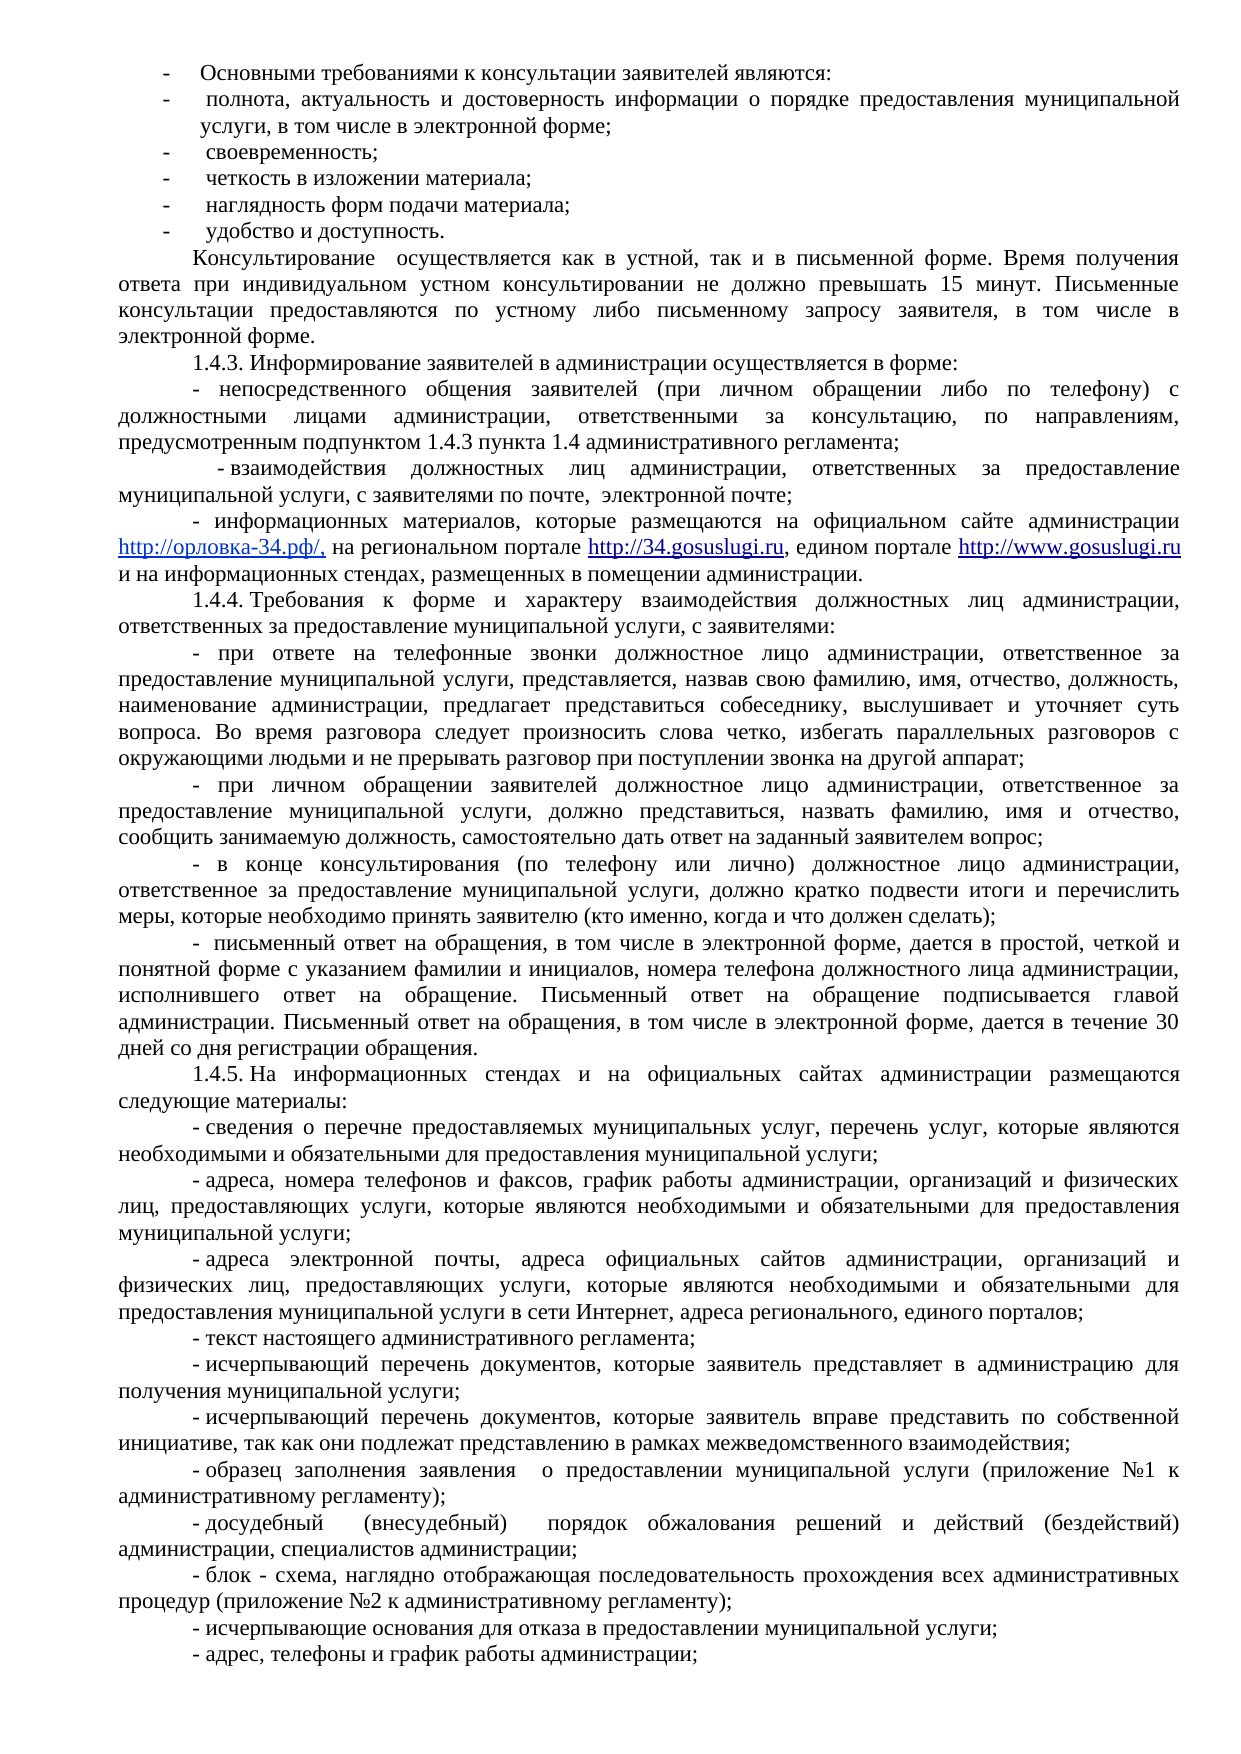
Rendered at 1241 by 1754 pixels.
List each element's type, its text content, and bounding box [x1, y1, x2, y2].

text - текст настоящего административного регламента; [118, 1324, 1181, 1350]
text - письменный ответ на обращения, в том числе в электронной форме, дается в простой, четкой и понятной форме с указанием фамилии и инициалов, номера телефона должностного лица администрации, исполнившего ответ на обращение. Письменный ответ на обращение подписывается главой администрации. Письменный ответ на обращения, в том числе в электронной форме, дается в течение 30 дней со дня регистрации обращения. [118, 929, 1181, 1061]
text - в конце консультирования (по телефону или лично) должностное лицо администрации, ответственное за предоставление муниципальной услуги, должно кратко подвести итоги и перечислить меры, которые необходимо принять заявителю (кто именно, когда и что должен сделать); [118, 850, 1181, 929]
text - блок - схема, наглядно отображающая последовательность прохождения всех административных процедур (приложение №2 к административному регламенту); [118, 1561, 1181, 1614]
text - при ответе на телефонные звонки должностное лицо администрации, ответственное за предоставление муниципальной услуги, представляется, назвав свою фамилию, имя, отчество, должность, наименование администрации, предлагает представиться собеседнику, выслушивает и уточняет суть вопроса. Во время разговора следует произносить слова четко, избегать параллельных разговоров с окружающими людьми и не прерывать разговор при поступлении звонка на другой аппарат; [118, 639, 1181, 771]
text - информационных материалов, которые размещаются на официальном сайте администрации http://орловка-34.рф/, на региональном портале http://34.gosuslugi.ru, едином портале http://www.gosuslugi.ru и на информационных стендах, размещенных в помещении администрации. [118, 507, 1181, 586]
text - сведения о перечне предоставляемых муниципальных услуг, перечень услуг, которые являются необходимыми и обязательными для предоставления муниципальной услуги; [118, 1113, 1181, 1166]
text - взаимодействия должностных лиц администрации, ответственных за предоставление муниципальной услуги, с заявителями по почте, электронной почте; [118, 454, 1181, 507]
text - образец заполнения заявления о предоставлении муниципальной услуги (приложение №1 к административному регламенту); [118, 1456, 1181, 1508]
text - исчерпывающий перечень документов, которые заявитель представляет в администрацию для получения муниципальной услуги; [118, 1350, 1181, 1403]
text 1.4.3. Информирование заявителей в администрации осуществляется в форме: [118, 349, 1181, 375]
list четкость в изложении материала; [162, 164, 1181, 191]
text 1.4.4. Требования к форме и характеру взаимодействия должностных лиц администрации, ответственных за предоставление муниципальной услуги, с заявителями: [118, 586, 1181, 639]
text 1.4.5. На информационных стендах и на официальных сайтах администрации размещаются следующие материалы: [118, 1061, 1181, 1113]
text - непосредственного общения заявителей (при личном обращении либо по телефону) с должностными лицами администрации, ответственными за консультацию, по направлениям, предусмотренным подпунктом 1.4.3 пункта 1.4 административного регламента; [118, 375, 1181, 454]
text - адреса, номера телефонов и факсов, график работы администрации, организаций и физических лиц, предоставляющих услуги, которые являются необходимыми и обязательными для предоставления муниципальной услуги; [118, 1166, 1181, 1245]
list удобство и доступность. [162, 217, 1181, 243]
text - досудебный (внесудебный) порядок обжалования решений и действий (бездействий) администрации, специалистов администрации; [118, 1508, 1181, 1561]
list наглядность форм подачи материала; [162, 191, 1181, 217]
list своевременность; [162, 138, 1181, 164]
text - при личном обращении заявителей должностное лицо администрации, ответственное за предоставление муниципальной услуги, должно представиться, назвать фамилию, имя и отчество, сообщить занимаемую должность, самостоятельно дать ответ на заданный заявителем вопрос; [118, 771, 1181, 850]
text - адрес, телефоны и график работы администрации; [118, 1640, 1181, 1667]
text - исчерпывающий перечень документов, которые заявитель вправе представить по собственной инициативе, так как они подлежат представлению в рамках межведомственного взаимодействия; [118, 1403, 1181, 1456]
text - исчерпывающие основания для отказа в предоставлении муниципальной услуги; [118, 1614, 1181, 1640]
list полнота, актуальность и достоверность информации о порядке предоставления муниципальной услуги, в том числе в электронной форме; [162, 85, 1181, 138]
text Консультирование осуществляется как в устной, так и в письменной форме. Время получения ответа при индивидуальном устном консультировании не должно превышать 15 минут. Письменные консультации предоставляются по устному либо письменному запросу заявителя, в том числе в электронной форме. [118, 243, 1181, 349]
list Основными требованиями к консультации заявителей являются: [162, 59, 1181, 85]
text - адреса электронной почты, адреса официальных сайтов администрации, организаций и физических лиц, предоставляющих услуги, которые являются необходимыми и обязательными для предоставления муниципальной услуги в сети Интернет, адреса регионального, единого порталов; [118, 1245, 1181, 1324]
